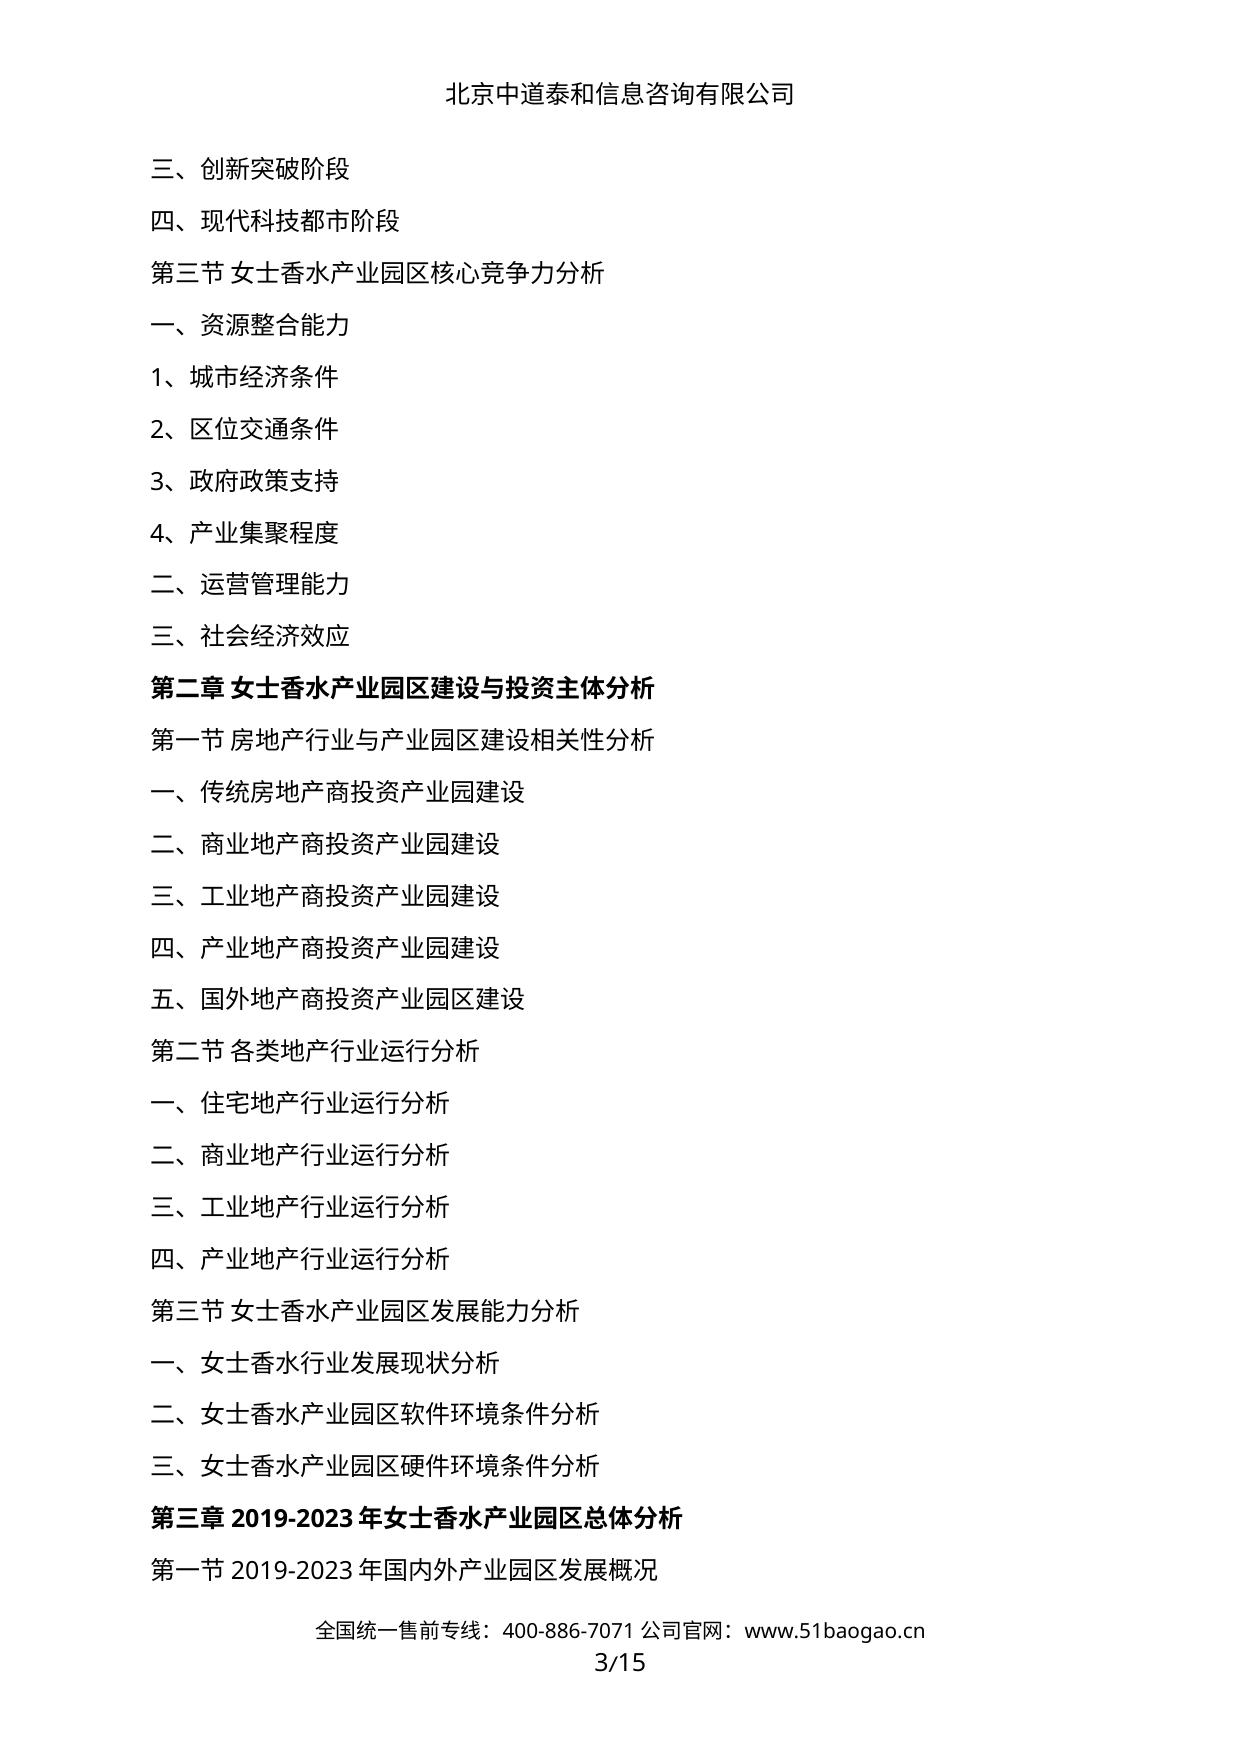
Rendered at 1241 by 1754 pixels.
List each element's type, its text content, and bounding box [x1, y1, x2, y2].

text 第一节 房地产行业与产业园区建设相关性分析 [150, 721, 1090, 757]
text 第三节 女士香水产业园区核心竞争力分析 [150, 254, 1090, 290]
text 第二节 各类地产行业运行分析 [150, 1032, 1090, 1068]
text 三、女士香水产业园区硬件环境条件分析 [150, 1447, 1090, 1483]
text 第二章 女士香水产业园区建设与投资主体分析 [150, 669, 1090, 705]
text 三、工业地产商投资产业园建设 [150, 876, 1090, 912]
text 二、运营管理能力 [150, 565, 1090, 601]
text 一、传统房地产商投资产业园建设 [150, 772, 1090, 809]
text 三、社会经济效应 [150, 617, 1090, 653]
text 三、创新突破阶段 [150, 150, 1090, 186]
text 二、商业地产商投资产业园建设 [150, 824, 1090, 861]
text 第一节 2019-2023年国内外产业园区发展概况 [150, 1551, 1090, 1587]
text 二、商业地产行业运行分析 [150, 1136, 1090, 1172]
text 第三节 女士香水产业园区发展能力分析 [150, 1291, 1090, 1327]
text 三、工业地产行业运行分析 [150, 1187, 1090, 1224]
text 一、女士香水行业发展现状分析 [150, 1343, 1090, 1379]
text 1、城市经济条件 [150, 357, 1090, 394]
text 二、女士香水产业园区软件环境条件分析 [150, 1395, 1090, 1431]
text 2、区位交通条件 [150, 409, 1090, 446]
text 3、政府政策支持 [150, 461, 1090, 497]
text 4、产业集聚程度 [150, 513, 1090, 549]
text 一、住宅地产行业运行分析 [150, 1084, 1090, 1120]
text 一、资源整合能力 [150, 306, 1090, 342]
text 四、现代科技都市阶段 [150, 202, 1090, 238]
text 四、产业地产商投资产业园建设 [150, 928, 1090, 964]
text 四、产业地产行业运行分析 [150, 1239, 1090, 1276]
text 五、国外地产商投资产业园区建设 [150, 980, 1090, 1016]
text 第三章 2019-2023年女士香水产业园区总体分析 [150, 1499, 1090, 1535]
